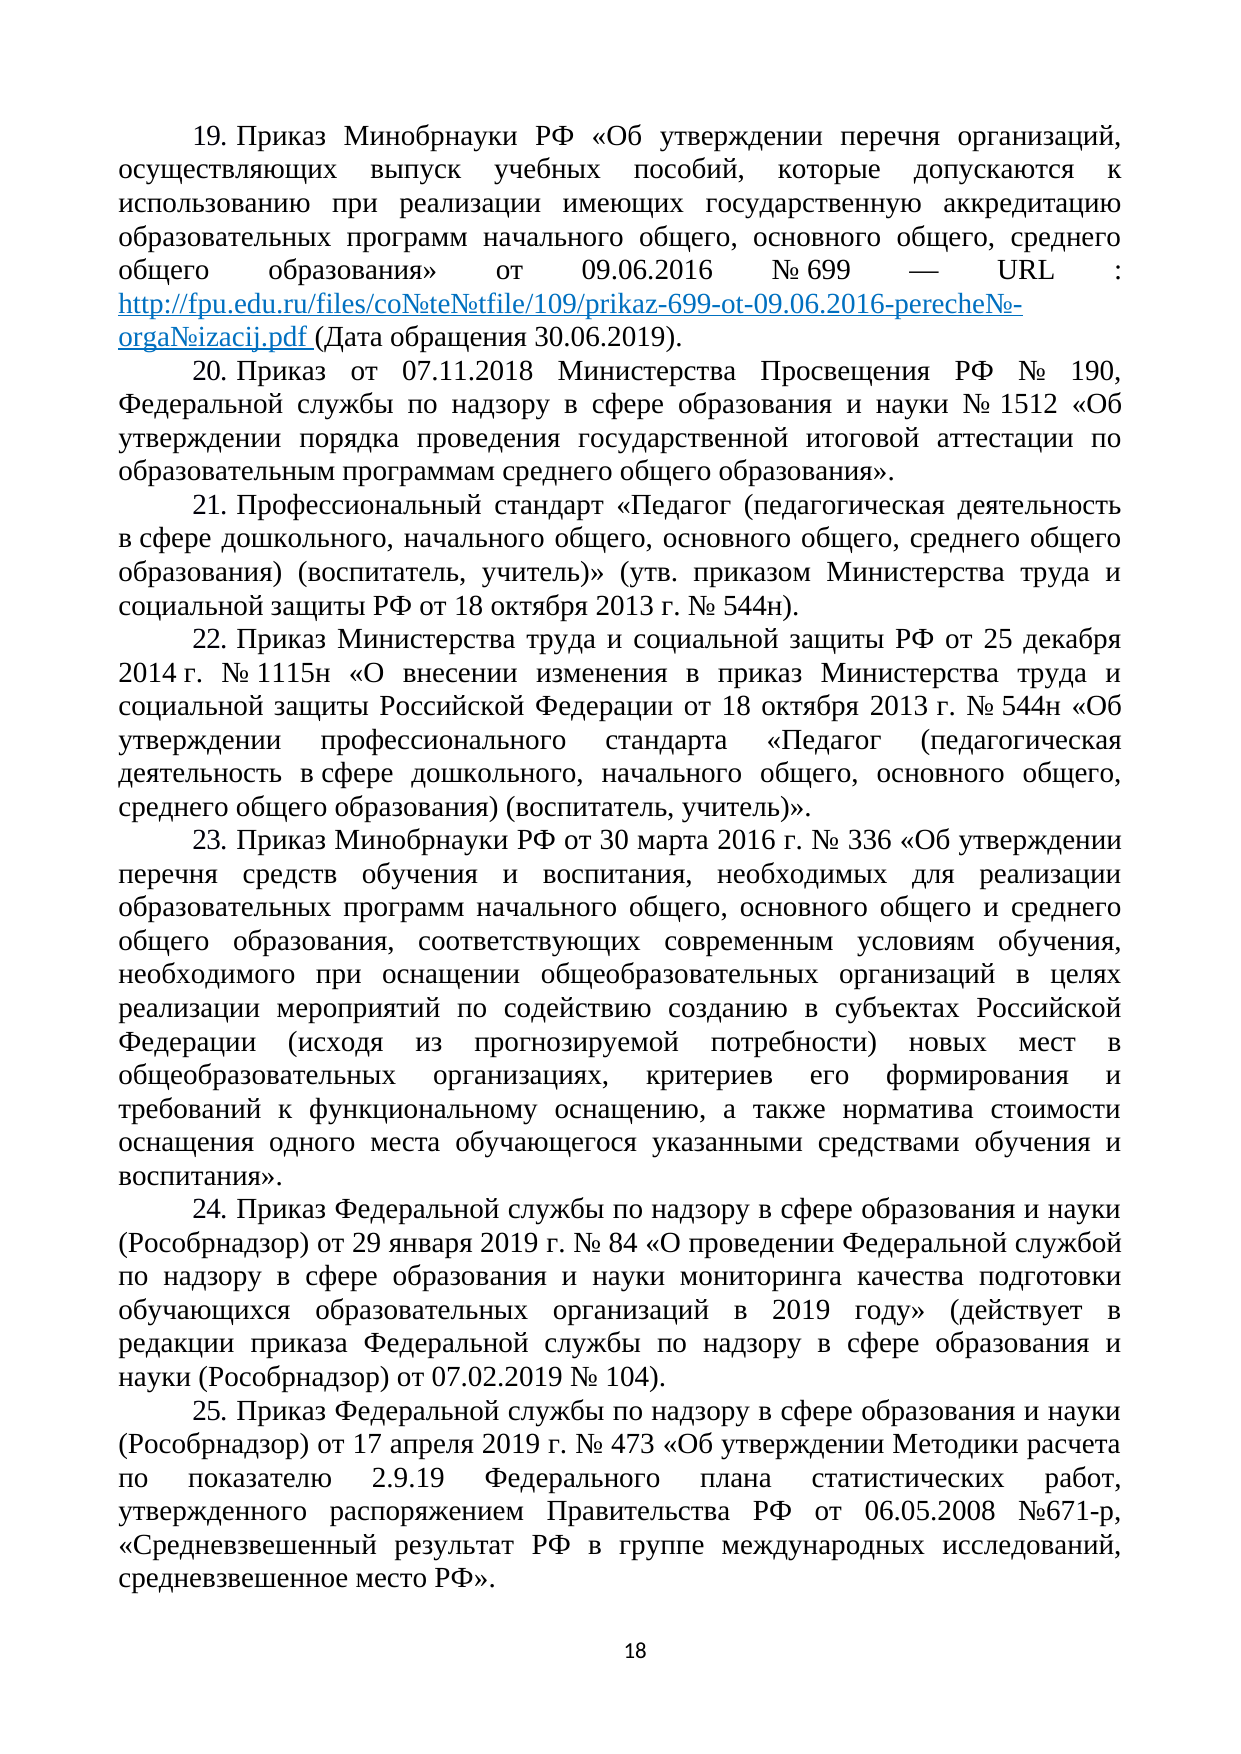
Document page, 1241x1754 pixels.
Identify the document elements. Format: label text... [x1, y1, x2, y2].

list Приказ Федеральной службы по надзору в сфере образования и науки (Рособрнадзор) от 29 января 2019 г. № 84 «О проведении Федеральной службой по надзору в сфере образования и науки мониторинга качества подготовки обучающихся образовательных организаций в 2019 году» (действует в редакции приказа Федеральной службы по надзору в сфере образования и науки (Рособрнадзор) от 07.02.2019 № 104). [118, 1191, 1122, 1393]
list Приказ от 07.11.2018 Министерства Просвещения РФ № 190, Федеральной службы по надзору в сфере образования и науки № 1512 «Об утверждении порядка проведения государственной итоговой аттестации по образовательным программам среднего общего образования». [118, 353, 1122, 487]
list Приказ Минобрнауки РФ «Об утверждении перечня организаций, осуществляющих выпуск учебных пособий, которые допускаются к использованию при реализации имеющих государственную аккредитацию образовательных программ начального общего, основного общего, среднего общего образования» от 09.06.2016 № 699 — URL : http://fpu.edu.ru/files/co№te№tfile/109/prikaz-699-ot-09.06.2016-pereche№-orga№izacij.pdf (Дата обращения 30.06.2019). [118, 118, 1122, 353]
list Приказ Минобрнауки РФ от 30 марта 2016 г. № 336 «Об утверждении перечня средств обучения и воспитания, необходимых для реализации образовательных программ начального общего, основного общего и среднего общего образования, соответствующих современным условиям обучения, необходимого при оснащении общеобразовательных организаций в целях реализации мероприятий по содействию созданию в субъектах Российской Федерации (исходя из прогнозируемой потребности) новых мест в общеобразовательных организациях, критериев его формирования и требований к функциональному оснащению, а также норматива стоимости оснащения одного места обучающегося указанными средствами обучения и воспитания». [118, 822, 1122, 1191]
list Приказ Министерства труда и социальной защиты РФ от 25 декабря 2014 г. № 1115н «О внесении изменения в приказ Министерства труда и социальной защиты Российской Федерации от 18 октября 2013 г. № 544н «Об утверждении профессионального стандарта «Педагог (педагогическая деятельность в сфере дошкольного, начального общего, основного общего, среднего общего образования) (воспитатель, учитель)». [118, 621, 1122, 822]
list Приказ Федеральной службы по надзору в сфере образования и науки (Рособрнадзор) от 17 апреля 2019 г. № 473 «Об утверждении Методики расчета по показателю 2.9.19 Федерального плана статистических работ, утвержденного распоряжением Правительства РФ от 06.05.2008 №671-р, «Средневзвешенный результат РФ в группе международных исследований, средневзвешенное место РФ». [118, 1393, 1122, 1594]
list Профессиональный стандарт «Педагог (педагогическая деятельность в сфере дошкольного, начального общего, основного общего, среднего общего образования) (воспитатель, учитель)» (утв. приказом Министерства труда и социальной защиты РФ от 18 октября 2013 г. № 544н). [118, 487, 1122, 621]
